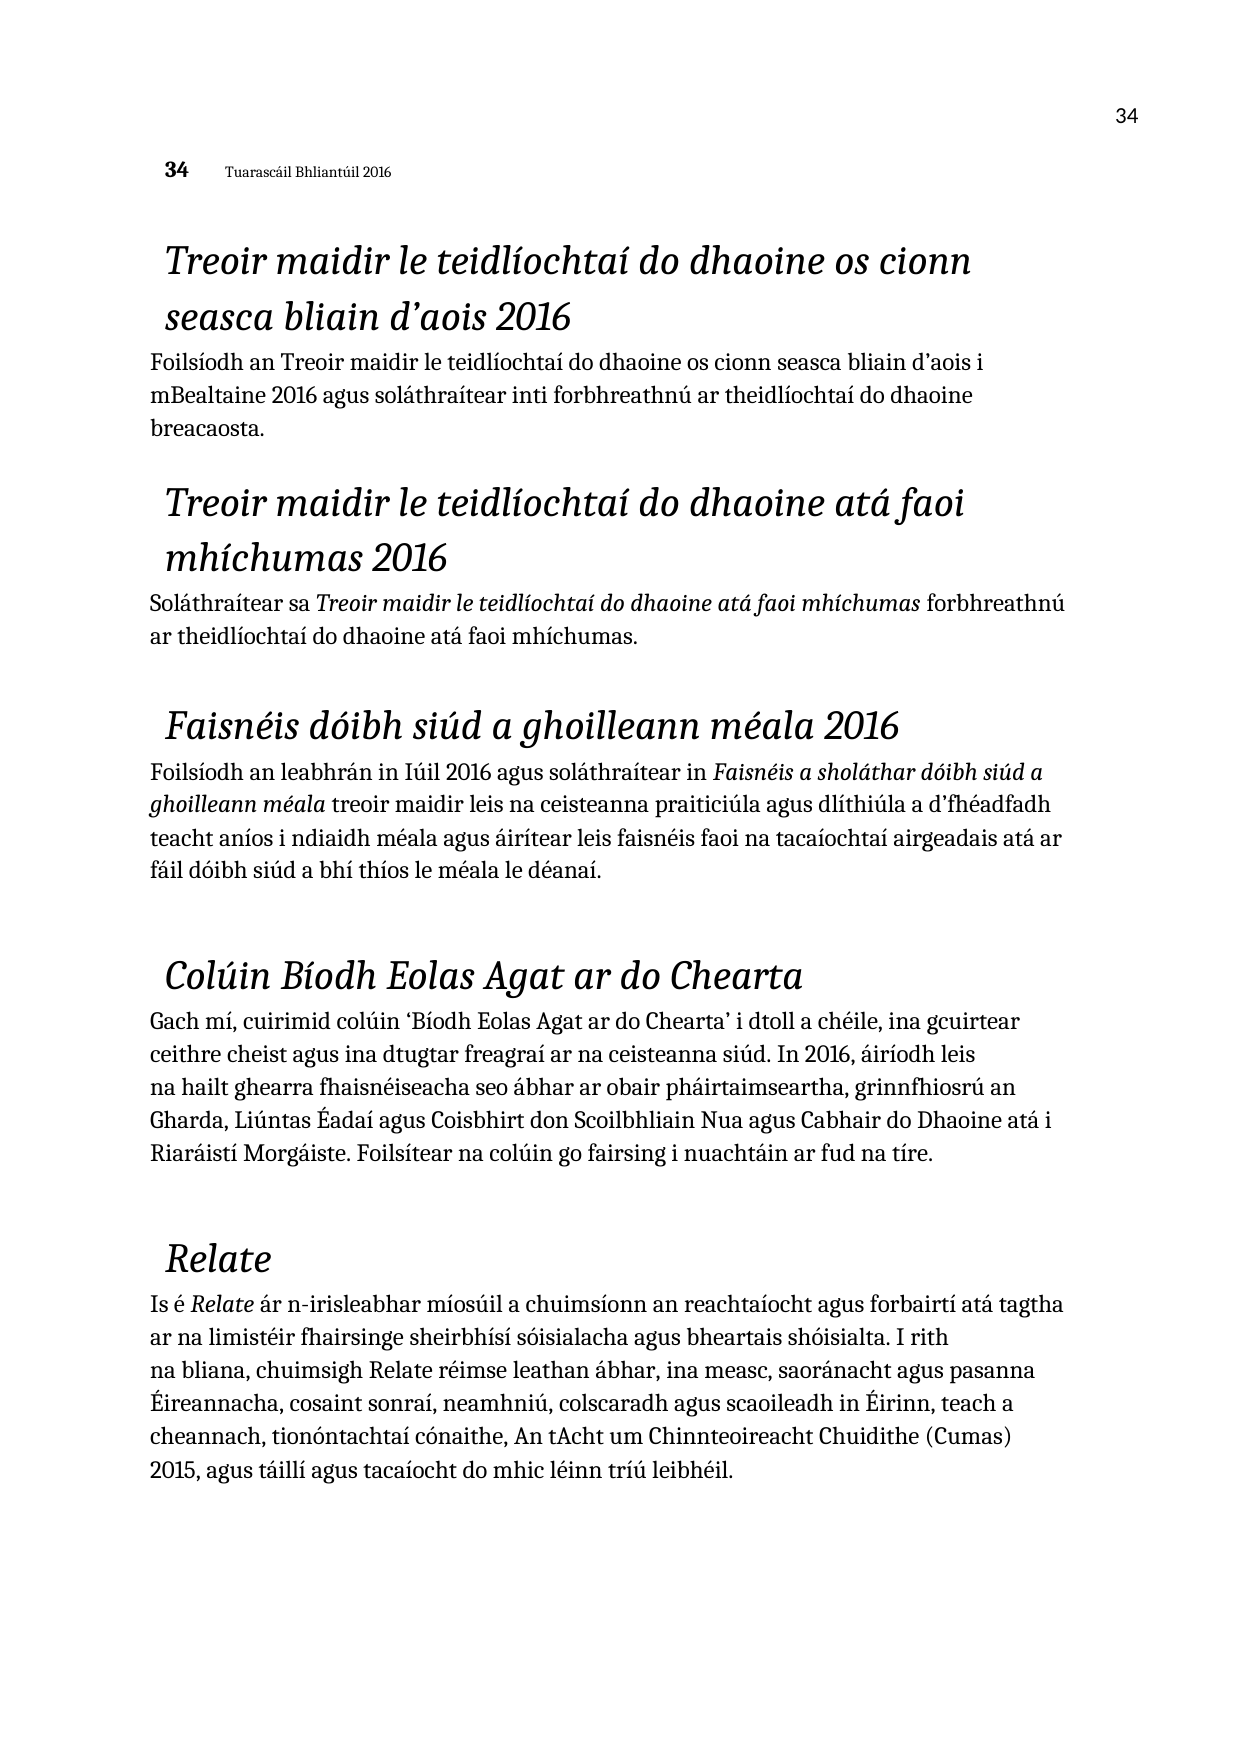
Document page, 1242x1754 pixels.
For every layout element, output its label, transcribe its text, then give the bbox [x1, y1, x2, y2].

text na hailt ghearra fhaisnéiseacha seo ábhar ar obair pháirtaimseartha, grinnfhiosrú an Gharda, Liúntas Éadaí agus Coisbhirt don Scoilbhliain Nua agus Cabhair do Dhaoine atá i Riaráistí Morgáiste. Foilsítear na colúin go fairsing i nuachtáin ar fud na tíre. [150, 1073, 1080, 1168]
text 34 Tuarascáil Bhliantúil 2016 [165, 156, 1066, 182]
text Foilsíodh an Treoir maidir le teidlíochtaí do dhaoine os cionn seasca bliain d’aois i mBealtaine 2016 agus soláthraítear inti forbhreathnú ar theidlíochtaí do dhaoine breacaosta. [150, 347, 1080, 474]
subtitle Colúin Bíodh Eolas Agat ar do Chearta [165, 952, 1066, 1000]
subtitle Treoir maidir le teidlíochtaí do dhaoine atá faoi mhíchumas 2016 [165, 479, 1066, 582]
text Gach mí, cuirimid colúin ‘Bíodh Eolas Agat ar do Chearta’ i dtoll a chéile, ina gcuirtear ceithre cheist agus ina dtugtar freagraí ar na ceisteanna siúd. In 2016, áiríodh leis [150, 1007, 1080, 1069]
subtitle Faisnéis dóibh siúd a ghoilleann méala 2016 [165, 702, 1066, 750]
text Is é Relate ár n-irisleabhar míosúil a chuimsíonn an reachtaíocht agus forbairtí atá tagtha ar na limistéir fhairsinge sheirbhísí sóisialacha agus bheartais shóisialta. I rith [150, 1290, 1080, 1352]
text Foilsíodh an leabhrán in Iúil 2016 agus soláthraítear in Faisnéis a sholáthar dóibh siúd a ghoilleann méala treoir maidir leis na ceisteanna praiticiúla agus dlíthiúla a d’fhéadfadh teacht aníos i ndiaidh méala agus áirítear leis faisnéis faoi na tacaíochtaí airgeadais atá ar fáil dóibh siúd a bhí thíos le méala le déanaí. [150, 757, 1080, 885]
text Soláthraítear sa Treoir maidir le teidlíochtaí do dhaoine atá faoi mhíchumas forbhreathnú ar theidlíochtaí do dhaoine atá faoi mhíchumas. [150, 589, 1080, 651]
text na bliana, chuimsigh Relate réimse leathan ábhar, ina measc, saoránacht agus pasanna Éireannacha, cosaint sonraí, neamhniú, colscaradh agus scaoileadh in Éirinn, teach a cheannach, tionóntachtaí cónaithe, An tAcht um Chinnteoireacht Chuidithe (Cumas) [150, 1356, 1080, 1451]
subtitle Relate [165, 1235, 1066, 1283]
text 2015, agus táillí agus tacaíocht do mhic léinn tríú leibhéil. [150, 1456, 1080, 1484]
subtitle Treoir maidir le teidlíochtaí do dhaoine os cionn seasca bliain d’aois 2016 [165, 237, 1066, 340]
